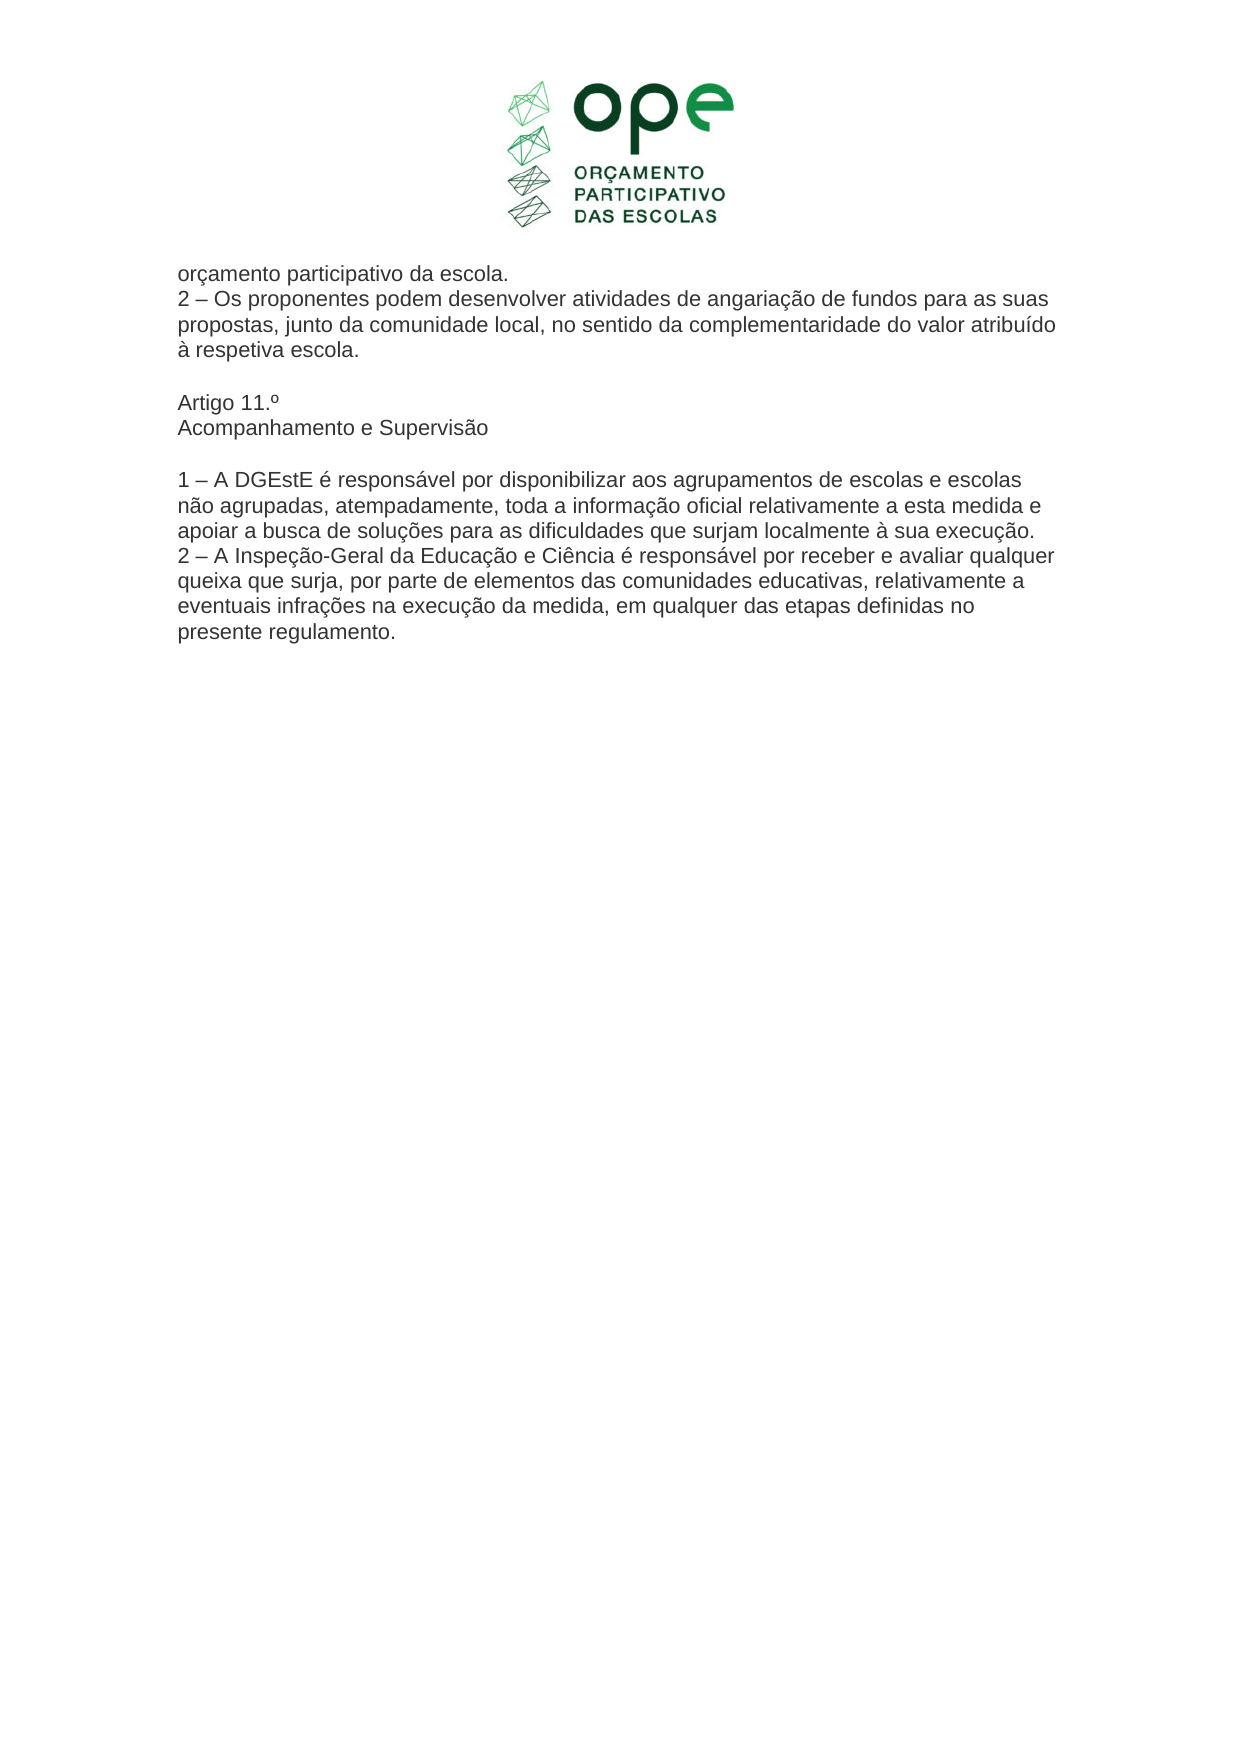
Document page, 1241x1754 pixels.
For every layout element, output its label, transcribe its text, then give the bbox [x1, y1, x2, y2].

text Artigo 11.º Acompanhamento e Supervisão [177, 389, 1063, 440]
picture [478, 73, 762, 234]
text 1 – A DGEstE é responsável por disponibilizar aos agrupamentos de escolas e escolas não agrupadas, atempadamente, toda a informação oficial relativamente a esta medida e apoiar a busca de soluções para as dificuldades que surjam localmente à sua execução. 2 – A Inspeção-Geral da Educação e Ciência é responsável por receber e avaliar qualquer queixa que surja, por parte de elementos das comunidades educativas, relativamente a eventuais infrações na execução da medida, em qualquer das etapas definidas no presente regulamento. [177, 467, 1063, 644]
